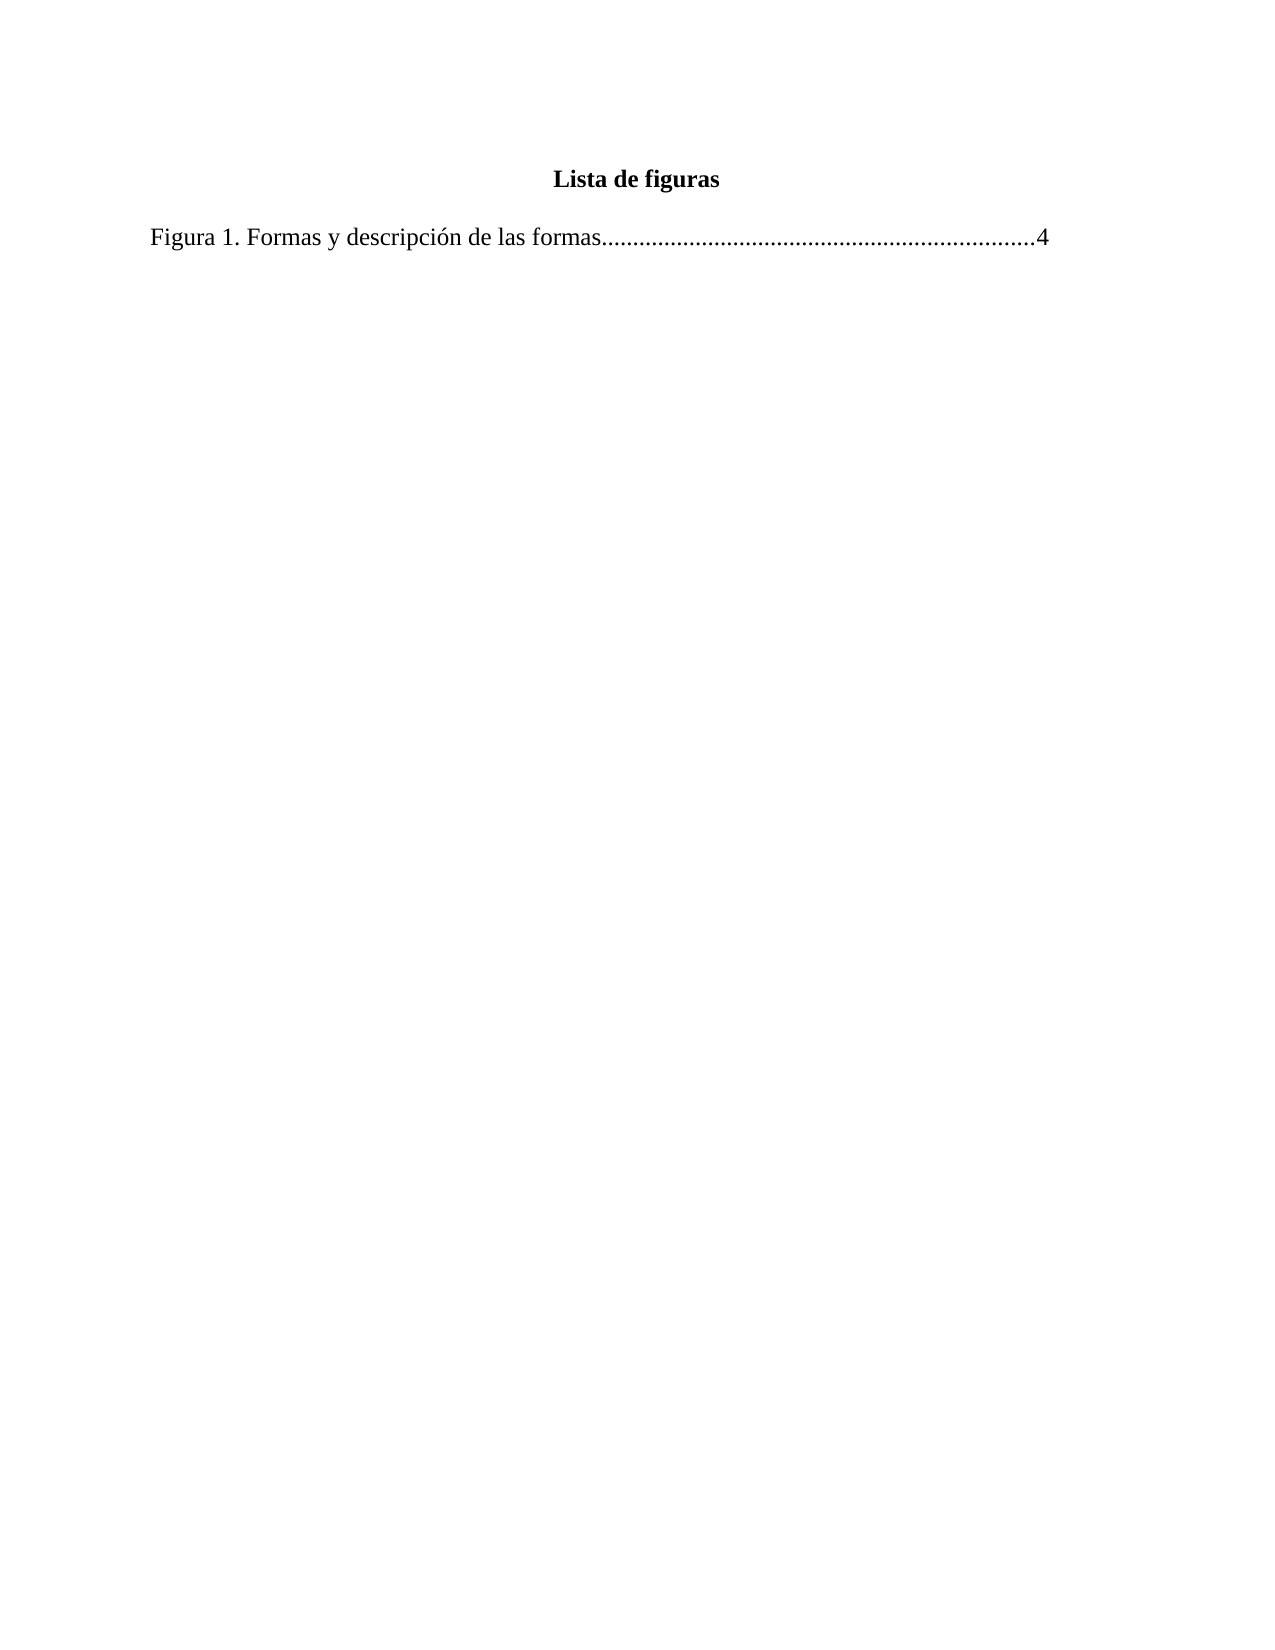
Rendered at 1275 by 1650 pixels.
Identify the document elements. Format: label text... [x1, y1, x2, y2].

list Lista de figuras [150, 164, 1125, 193]
text Figura 1. Formas y descripción de las formas. 4 [150, 222, 1125, 251]
